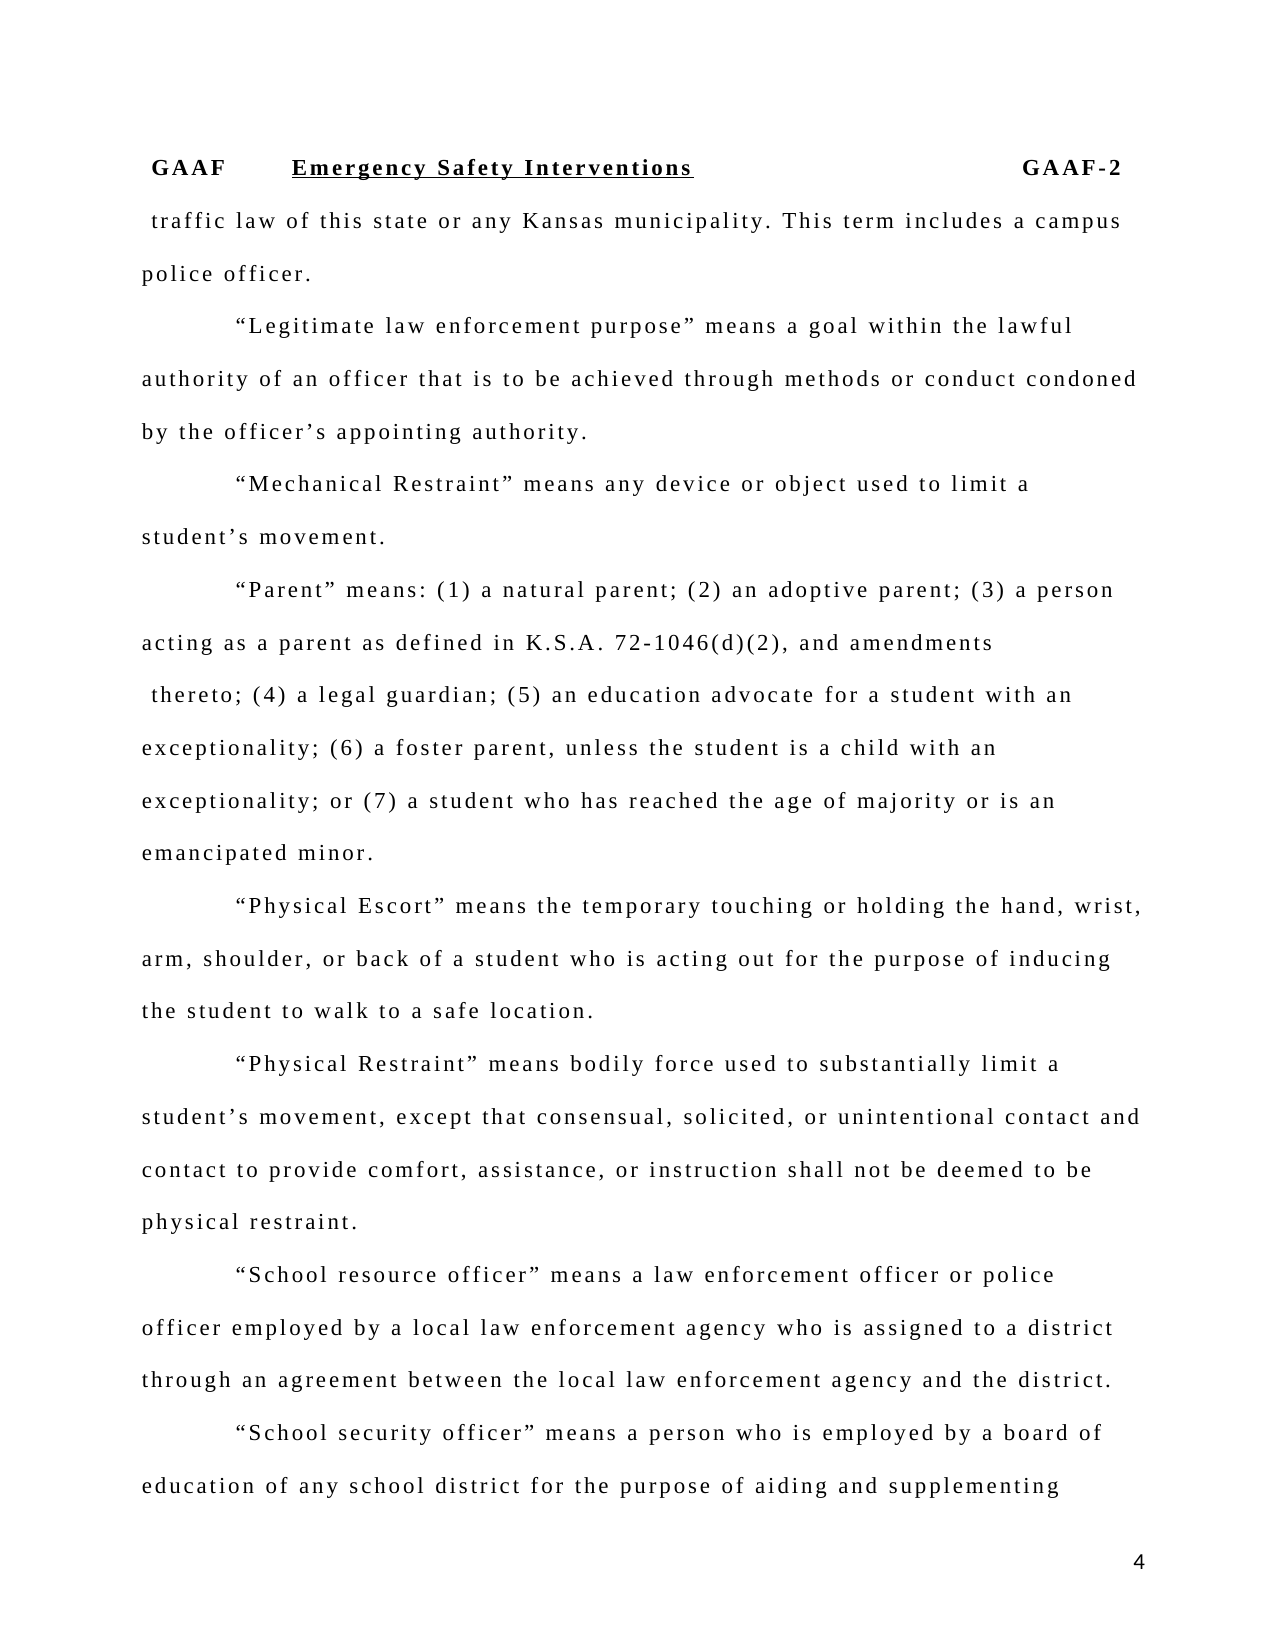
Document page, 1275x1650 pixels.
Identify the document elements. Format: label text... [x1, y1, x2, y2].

text “School security officer” means a person who is employed by a board of education of any school district for the purpose of aiding and supplementing [142, 1419, 1145, 1498]
text thereto; (4) a legal guardian; (5) an education advocate for a student with an exceptionality; (6) a foster parent, unless the student is a child with an exceptionality; or (7) a student who has reached the age of majority or is an emancipated minor. [142, 681, 1145, 866]
text “Mechanical Restraint” means any device or object used to limit a student’s movement. [142, 470, 1145, 549]
text “Legitimate law enforcement purpose” means a goal within the lawful authority of an officer that is to be achieved through methods or conduct condoned by the officer’s appointing authority. [142, 312, 1145, 444]
text traffic law of this state or any Kansas municipality. This term includes a campus police officer. [142, 207, 1145, 286]
text “School resource officer” means a law enforcement officer or police officer employed by a local law enforcement agency who is assigned to a district through an agreement between the local law enforcement agency and the district. [142, 1261, 1145, 1393]
text “Physical Escort” means the temporary touching or holding the hand, wrist, arm, shoulder, or back of a student who is acting out for the purpose of inducing the student to walk to a safe location. [142, 892, 1145, 1024]
text “Physical Restraint” means bodily force used to substantially limit a student’s movement, except that consensual, solicited, or unintentional contact and contact to provide comfort, assistance, or instruction shall not be deemed to be physical restraint. [142, 1050, 1145, 1235]
text “Parent” means: (1) a natural parent; (2) an adoptive parent; (3) a person acting as a parent as defined in K.S.A. 72-1046(d)(2), and amendments [142, 576, 1145, 655]
text GAAF Emergency Safety Interventions GAAF-2 [142, 154, 1145, 181]
